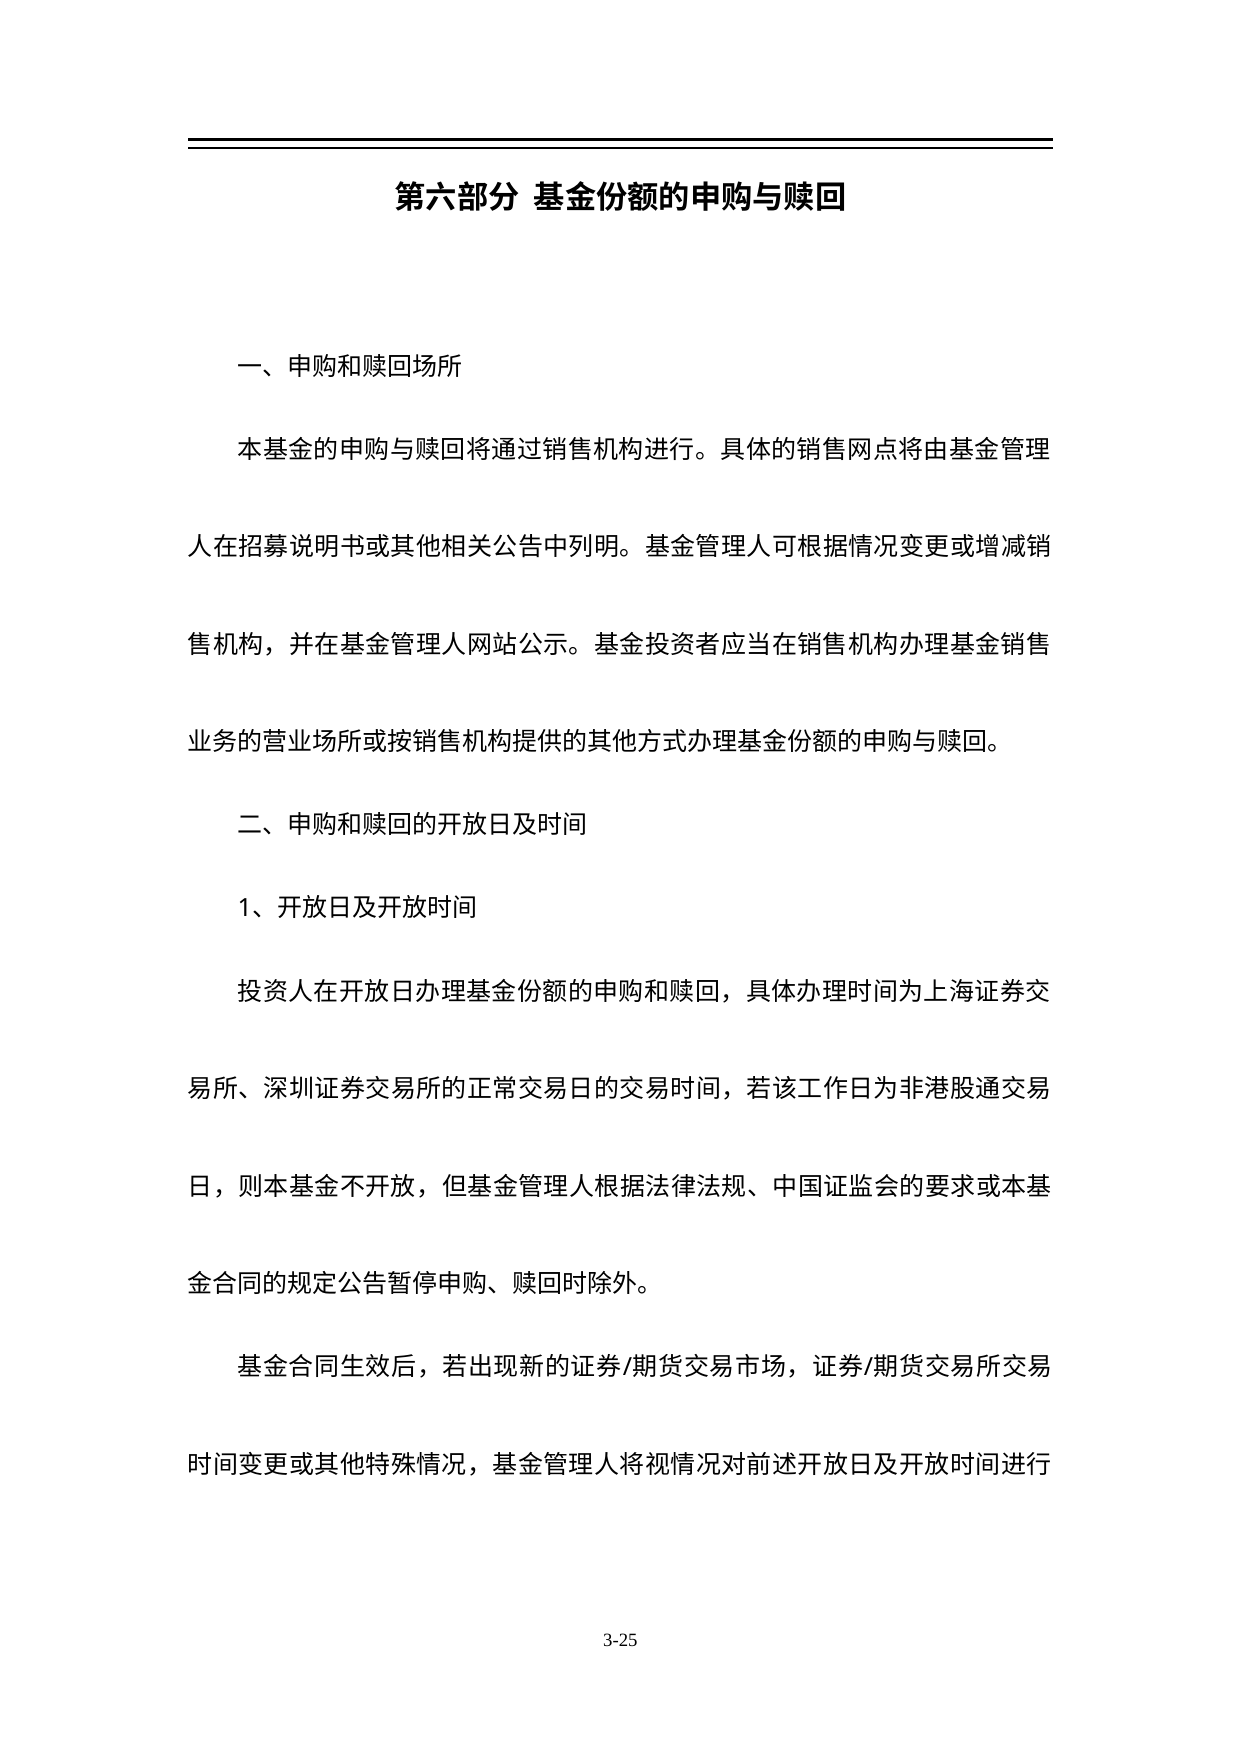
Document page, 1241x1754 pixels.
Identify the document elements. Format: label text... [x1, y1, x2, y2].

text 二、申购和赎回的开放日及时间 [187, 790, 1053, 855]
text 1、开放日及开放时间 [187, 873, 1053, 938]
text 本基金的申购与赎回将通过销售机构进行。具体的销售网点将由基金管理人在招募说明书或其他相关公告中列明。基金管理人可根据情况变更或增减销售机构，并在基金管理人网站公示。基金投资者应当在销售机构办理基金销售业务的营业场所或按销售机构提供的其他方式办理基金份额的申购与赎回。 [187, 415, 1053, 772]
text 第六部分 基金份额的申购与赎回 [187, 162, 1053, 227]
text 投资人在开放日办理基金份额的申购和赎回，具体办理时间为上海证券交易所、深圳证券交易所的正常交易日的交易时间，若该工作日为非港股通交易日，则本基金不开放，但基金管理人根据法律法规、中国证监会的要求或本基金合同的规定公告暂停申购、赎回时除外。 [187, 957, 1053, 1314]
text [187, 1332, 1053, 1495]
text 一、申购和赎回场所 [187, 332, 1053, 397]
